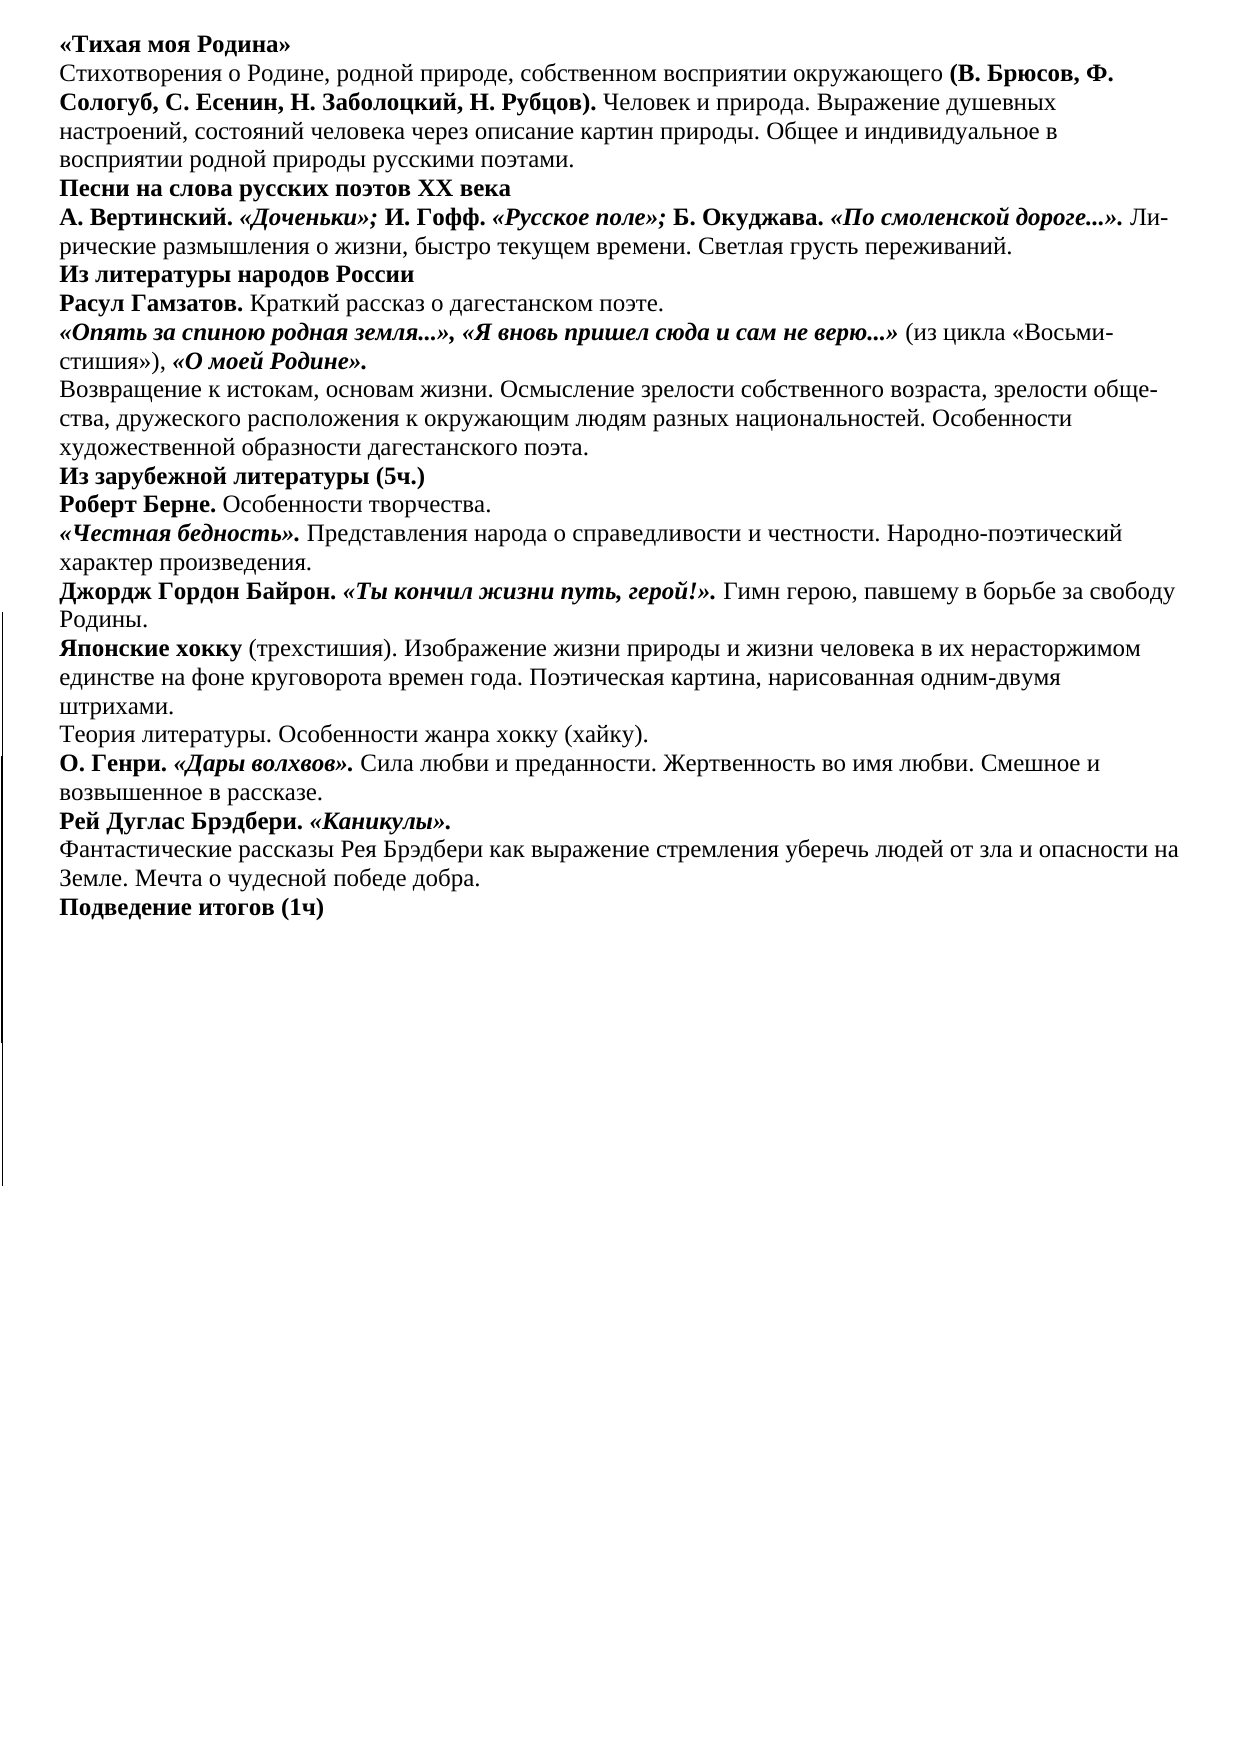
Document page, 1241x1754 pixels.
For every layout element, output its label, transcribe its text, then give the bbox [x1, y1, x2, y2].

text Рей Дуглас Брэдбери. «Каникулы». [59, 806, 1181, 834]
text Японские хокку (трехстишия). Изображение жизни природы и жизни человека в их нерасторжимом единстве на фоне круговорота времен года. Поэтическая картина, нарисованная одним-двумя штрихами. [59, 633, 1181, 719]
text Теория литературы. Особенности жанра хокку (хайку). [59, 719, 1181, 748]
text Стихотворения о Родине, родной природе, собственном восприятии окружающего (В. Брюсов, Ф. Сологуб, С. Есенин, Н. Заболоцкий, Н. Рубцов). Человек и природа. Выражение душевных настроений, состояний человека через описание картин природы. Общее и индивидуальное в восприятии родной природы русскими поэтами. [59, 58, 1181, 173]
text Песни на слова русских поэтов XX века [59, 173, 1181, 202]
text «Честная бедность». Представления народа о справедливости и честности. Народно-поэтический характер произведения. [59, 518, 1181, 576]
text О. Генри. «Дары волхвов». Сила любви и преданности. Жертвенность во имя любви. Смешное и возвышенное в рассказе. [59, 748, 1181, 806]
text Из зарубежной литературы (5ч.) [59, 461, 1181, 489]
text Роберт Берне. Особенности творчества. [59, 489, 1181, 518]
text А. Вертинский. «Доченьки»; И. Гофф. «Русское поле»; Б. Окуджава. «По смоленской дороге...». Лирические размышления о жизни, быстро текущем времени. Светлая грусть переживаний. [59, 202, 1181, 259]
text Подведение итогов (1ч) [59, 892, 1181, 921]
text Джордж Гордон Байрон. «Ты кончил жизни путь, герой!». Гимн герою, павшему в борьбе за свободу Родины. [59, 576, 1181, 633]
text Из литературы народов России [59, 259, 1181, 288]
text «Опять за спиною родная земля...», «Я вновь пришел сюда и сам не верю...» (из цикла «Восьмистишия»), «О моей Родине». [59, 317, 1181, 374]
text Расул Гамзатов. Краткий рассказ о дагестанском поэте. [59, 288, 1181, 317]
text «Тихая моя Родина» [59, 29, 1181, 58]
text Фантастические рассказы Рея Брэдбери как выражение стремления уберечь людей от зла и опасности на Земле. Мечта о чудесной победе добра. [59, 834, 1181, 892]
text Возвращение к истокам, основам жизни. Осмысление зрелости собственного возраста, зрелости общества, дружеского расположения к окружающим людям разных национальностей. Особенности художественной образности дагестанского поэта. [59, 374, 1181, 461]
